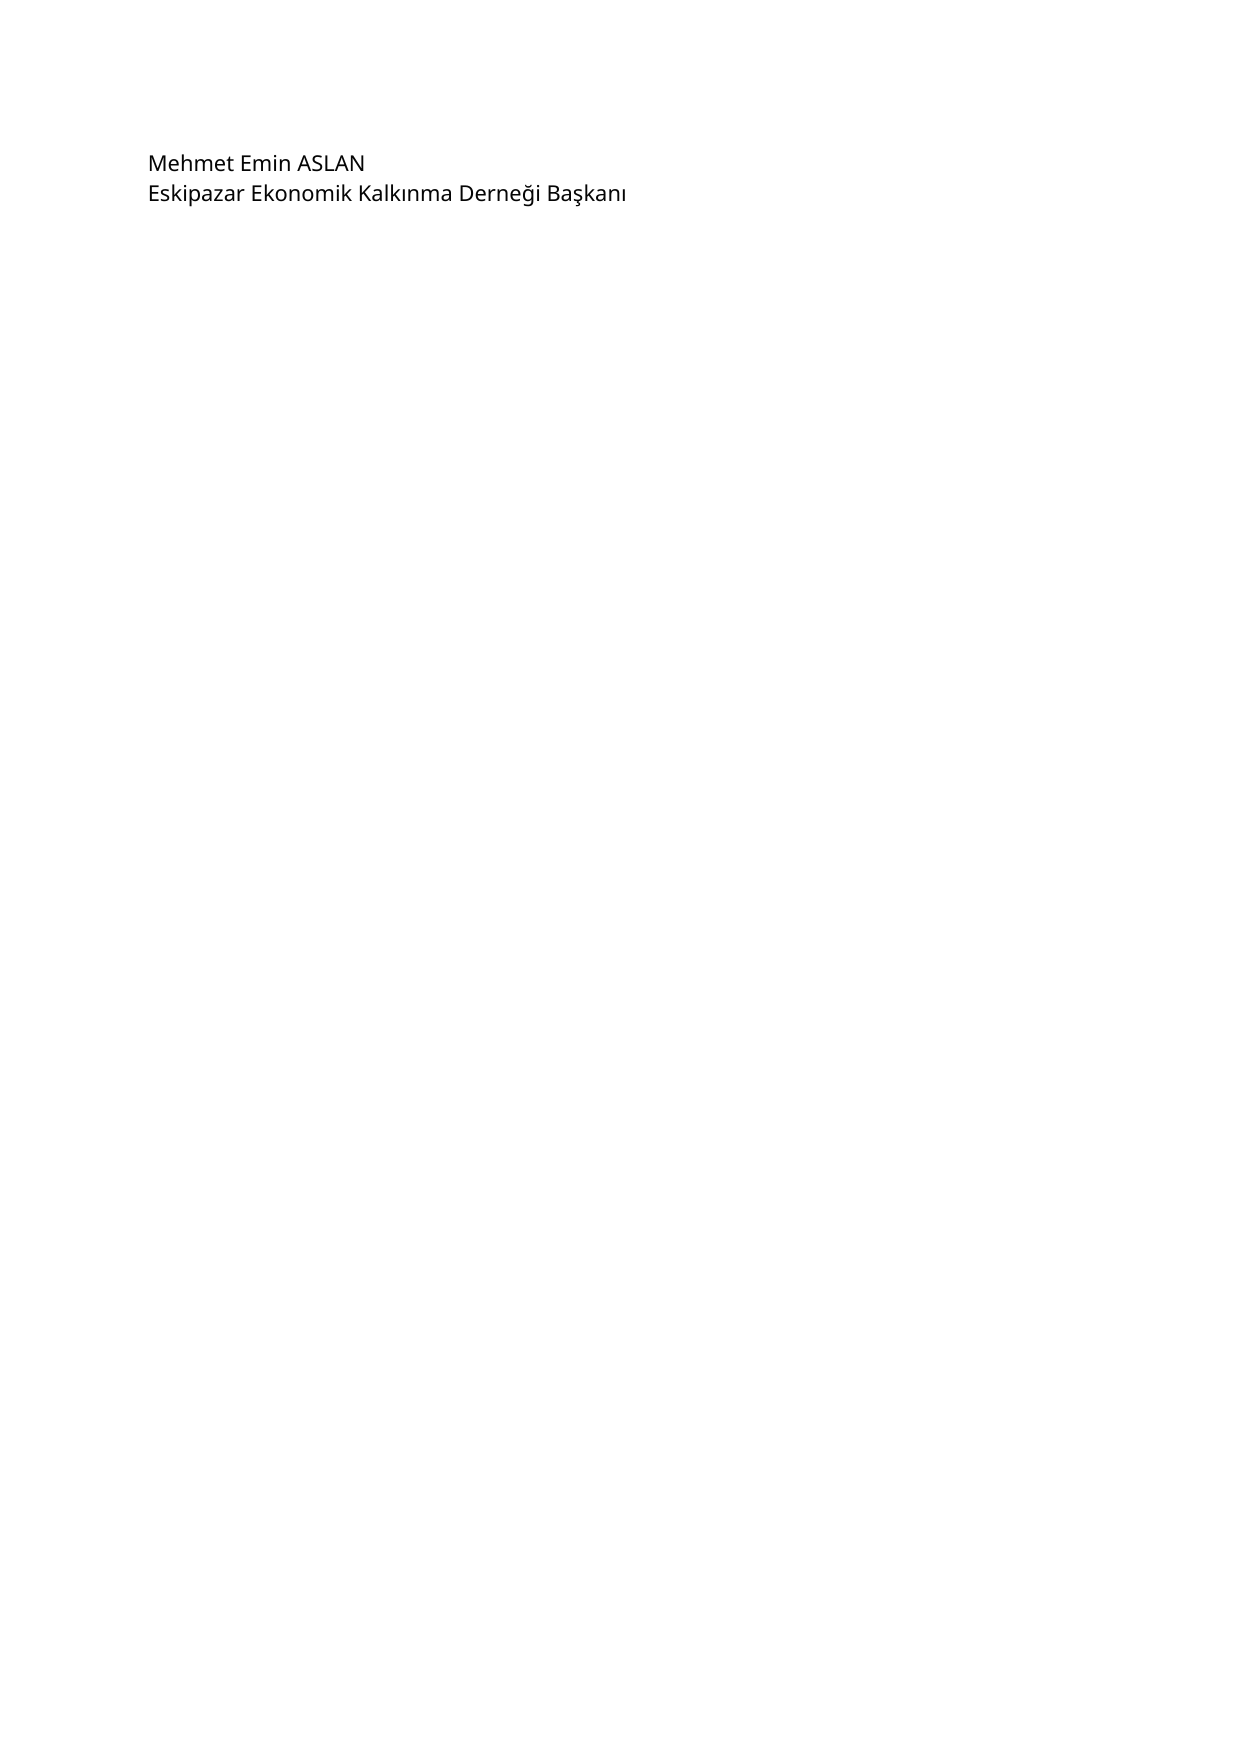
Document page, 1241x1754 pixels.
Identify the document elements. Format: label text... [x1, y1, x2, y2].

text Eskipazar Ekonomik Kalkınma Derneği Başkanı [148, 177, 1092, 207]
text Mehmet Emin ASLAN [148, 148, 1092, 177]
